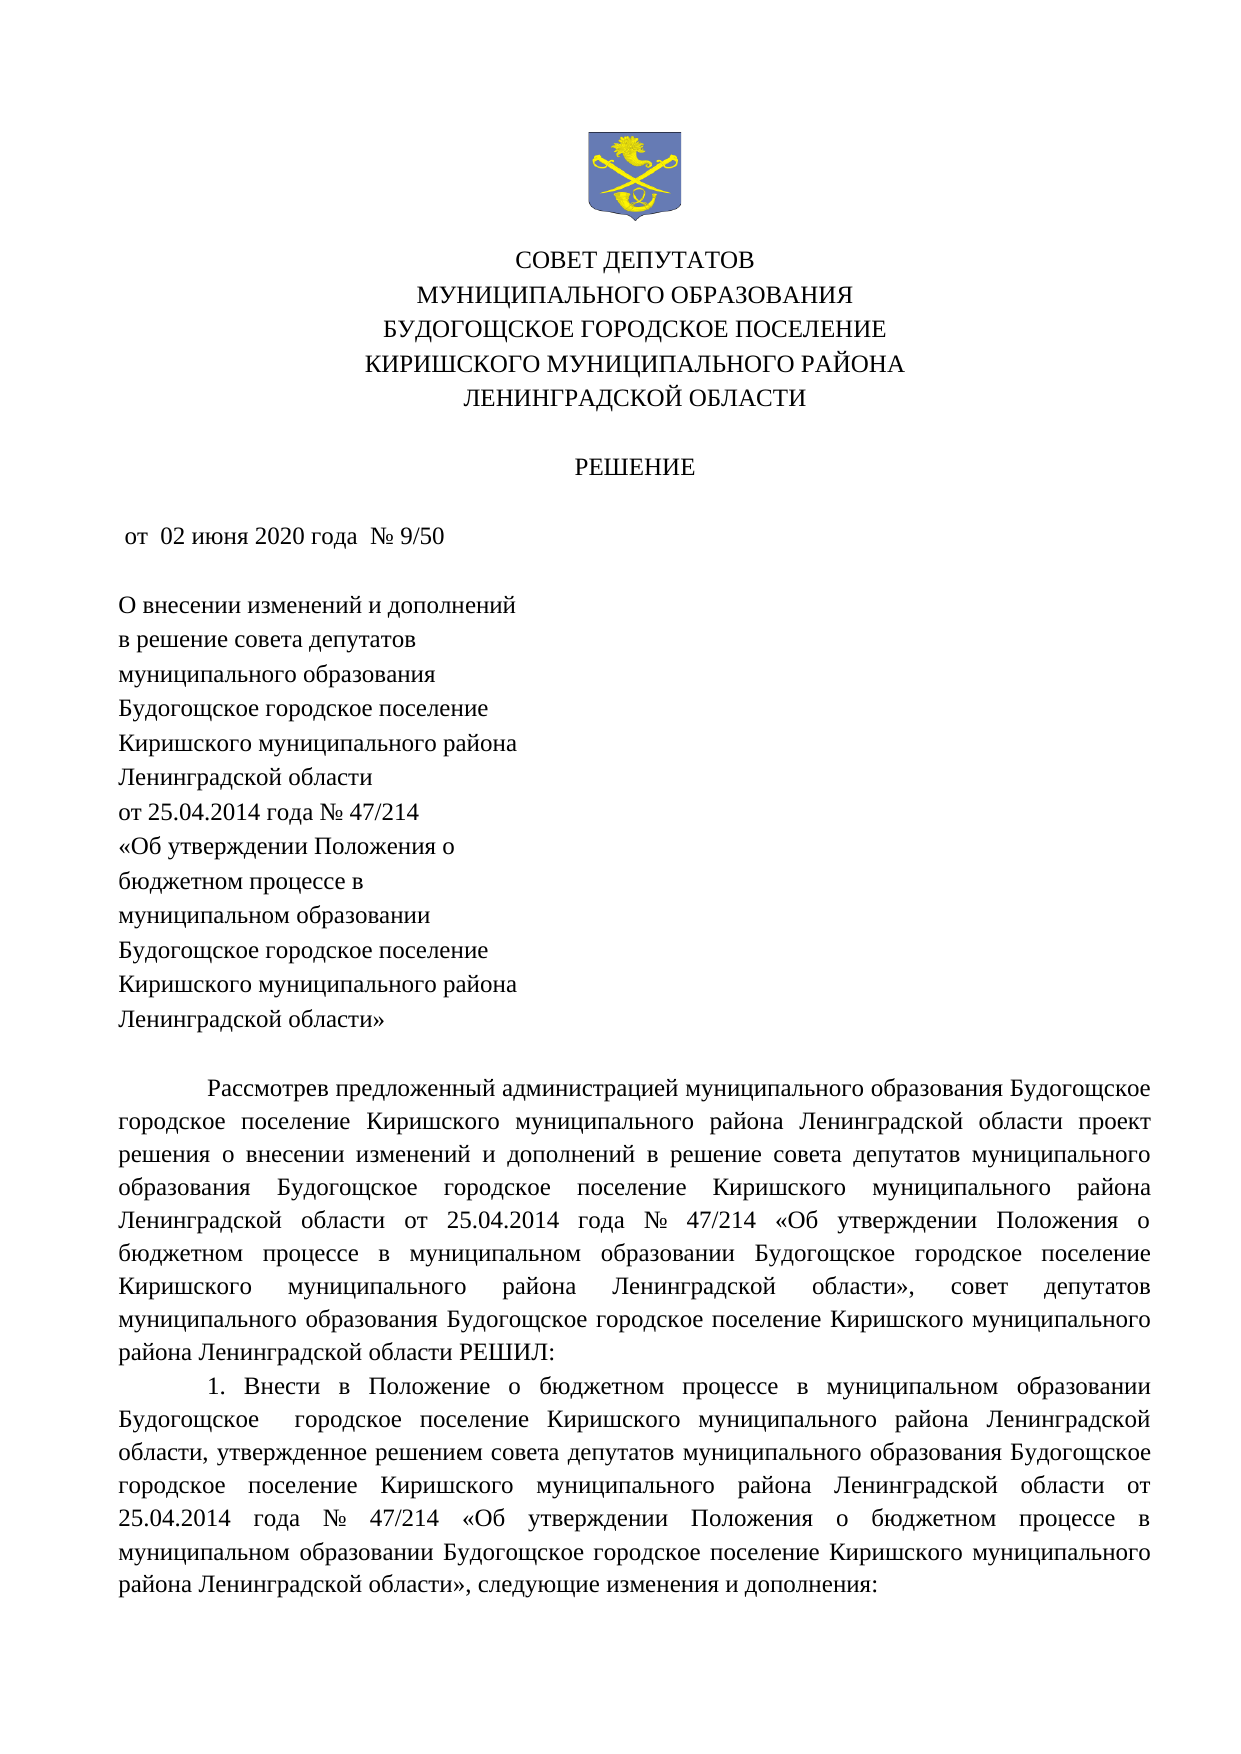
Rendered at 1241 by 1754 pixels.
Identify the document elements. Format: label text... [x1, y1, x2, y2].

text от 25.04.2014 года № 47/214 [118, 797, 1152, 826]
text Будогощское городское поселение [118, 693, 1152, 722]
text Рассмотрев предложенный администрацией муниципального образования Будогощское городское поселение Киришского муниципального района Ленинградской области проект решения о внесении изменений и дополнений в решение совета депутатов муниципального образования Будогощское городское поселение Киришского муниципального района Ленинградской области от 25.04.2014 года № 47/214 «Об утверждении Положения о бюджетном процессе в муниципальном образовании Будогощское городское поселение Киришского муниципального района Ленинградской области», совет депутатов муниципального образования Будогощское городское поселение Киришского муниципального района Ленинградской области РЕШИЛ: [118, 1073, 1152, 1366]
text в решение совета депутатов [118, 624, 1152, 653]
text ЛЕНИНГРАДСКОЙ ОБЛАСТИ [118, 383, 1152, 412]
picture [588, 132, 682, 221]
text БУДОГОЩСКОЕ ГОРОДСКОЕ ПОСЕЛЕНИЕ [118, 314, 1152, 343]
text КИРИШСКОГО МУНИЦИПАЛЬНОГО РАЙОНА [118, 349, 1152, 377]
text СОВЕТ ДЕПУТАТОВ [118, 245, 1152, 274]
text О внесении изменений и дополнений [118, 590, 1152, 619]
text МУНИЦИПАЛЬНОГО ОБРАЗОВАНИЯ [118, 280, 1152, 308]
text Ленинградской области [118, 762, 1152, 791]
text бюджетном процессе в [118, 866, 1152, 895]
text Киришского муниципального района [118, 969, 1152, 998]
text Будогощское городское поселение [118, 935, 1152, 964]
text Ленинградской области» [118, 1004, 1152, 1033]
text Киришского муниципального района [118, 728, 1152, 757]
text от 02 июня 2020 года № 9/50 [118, 521, 1152, 550]
text «Об утверждении Положения о [118, 831, 1152, 860]
text муниципальном образовании [118, 900, 1152, 929]
text РЕШЕНИЕ [118, 452, 1152, 481]
text муниципального образования [118, 659, 1152, 688]
text 1. Внести в Положение о бюджетном процессе в муниципальном образовании Будогощское городское поселение Киришского муниципального района Ленинградской области, утвержденное решением совета депутатов муниципального образования Будогощское городское поселение Киришского муниципального района Ленинградской области от 25.04.2014 года № 47/214 «Об утверждении Положения о бюджетном процессе в муниципальном образовании Будогощское городское поселение Киришского муниципального района Ленинградской области», следующие изменения и дополнения: [118, 1371, 1152, 1598]
